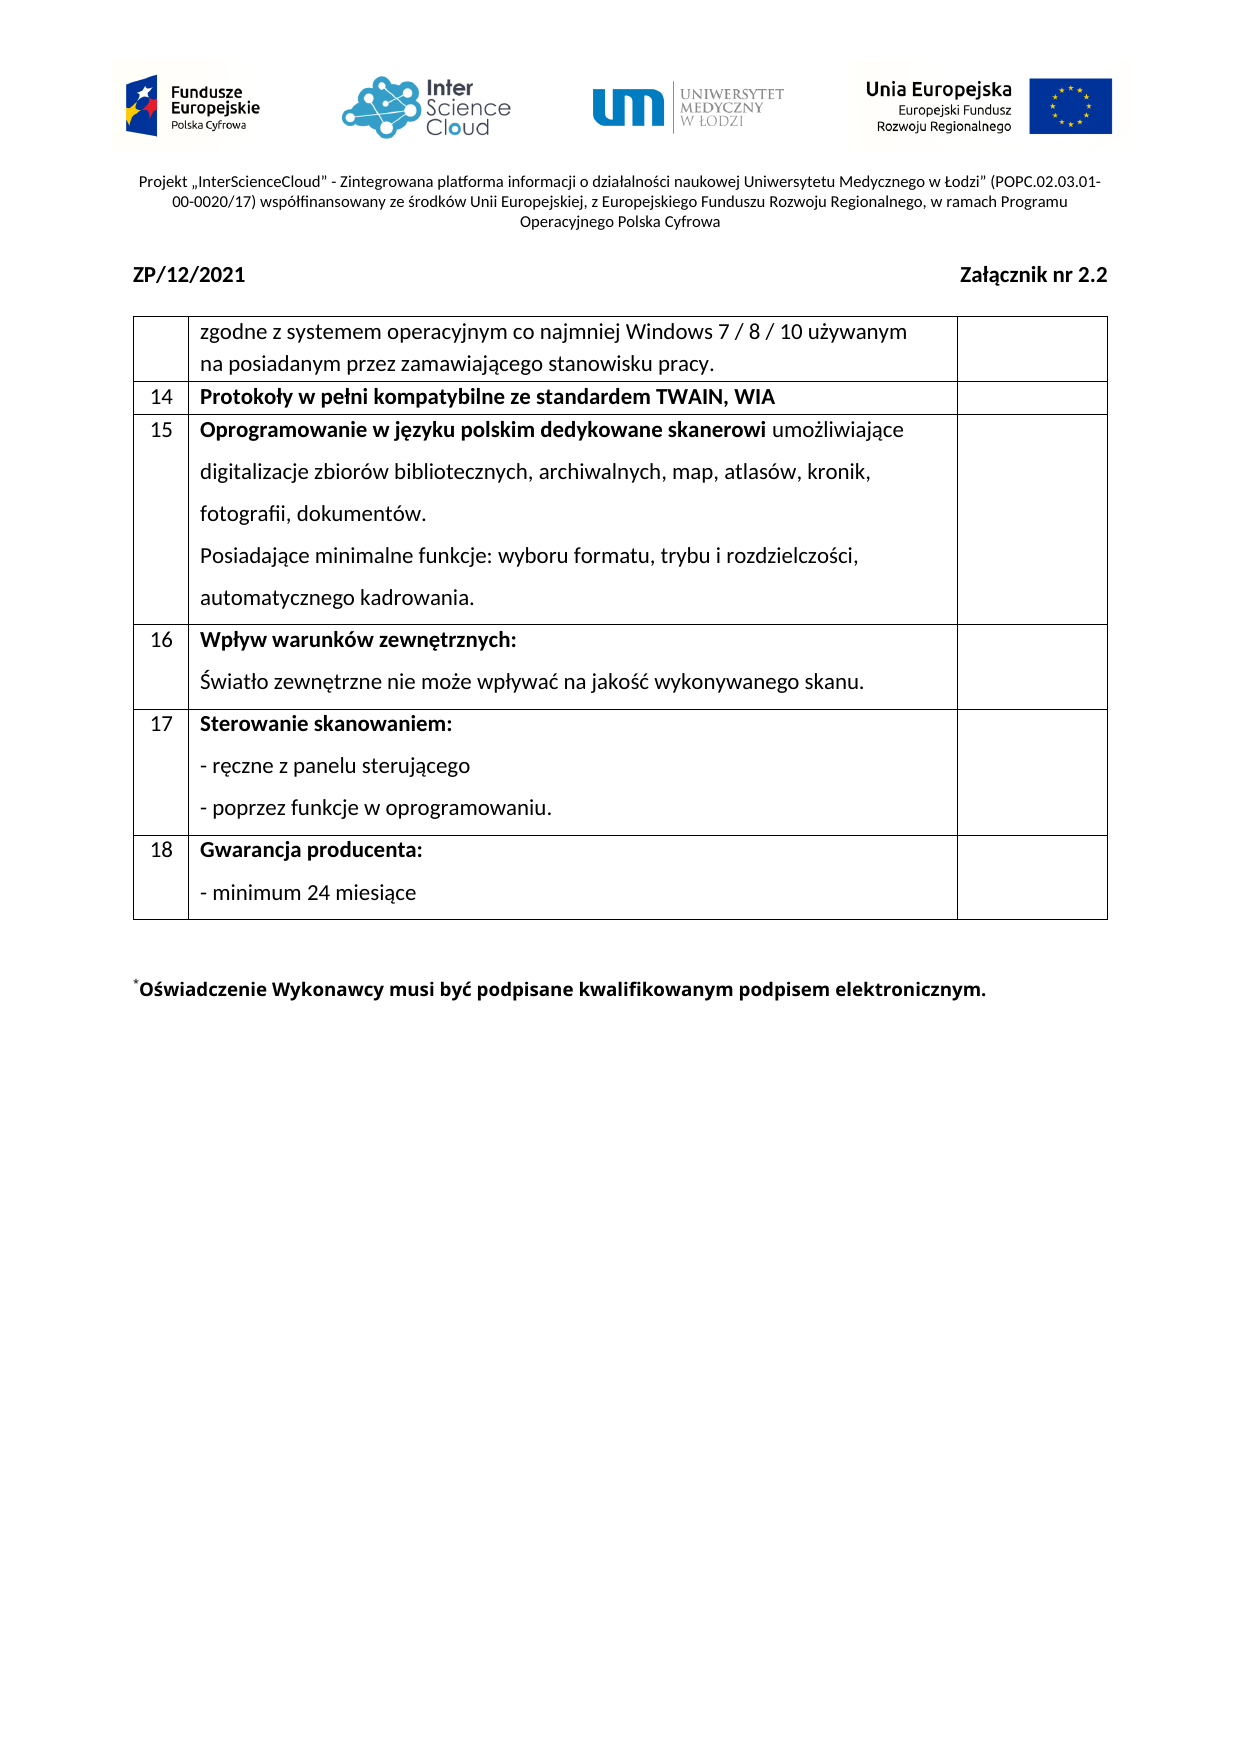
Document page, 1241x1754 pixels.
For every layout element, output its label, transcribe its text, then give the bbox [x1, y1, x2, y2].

table_cell [958, 710, 1107, 834]
table_cell Gwarancja producenta: - minimum 24 miesiące [189, 836, 957, 919]
table_cell Wpływ warunków zewnętrznych: Światło zewnętrzne nie może wpływać na jakość wykonywanego skanu. [189, 625, 957, 708]
table_cell 16 [134, 625, 188, 708]
table_cell Oprogramowanie w języku polskim dedykowane skanerowi umożliwiające digitalizacje zbiorów bibliotecznych, archiwalnych, map, atlasów, kronik, fotografii, dokumentów. Posiadające minimalne funkcje: wyboru formatu, trybu i rozdzielczości, automatycznego kadrowania. [189, 415, 957, 624]
table_cell 18 [134, 836, 188, 919]
table_cell 15 [134, 415, 188, 624]
table_cell [958, 382, 1107, 414]
table_cell Protokoły w pełni kompatybilne ze standardem TWAIN, WIA [189, 382, 957, 414]
table_cell 14 [134, 382, 188, 414]
table_cell [958, 415, 1107, 624]
table_cell 17 [134, 710, 188, 834]
table_cell [958, 836, 1107, 919]
text *Oświadczenie Wykonawcy musi być podpisane kwalifikowanym podpisem elektronicznym. [133, 976, 1107, 1001]
table_cell [958, 317, 1107, 381]
table_cell Sterowanie skanowaniem: - ręczne z panelu sterującego - poprzez funkcje w oprogramowaniu. [189, 710, 957, 834]
table_cell [958, 625, 1107, 708]
picture [109, 43, 1132, 172]
table_cell 13 [134, 317, 188, 381]
